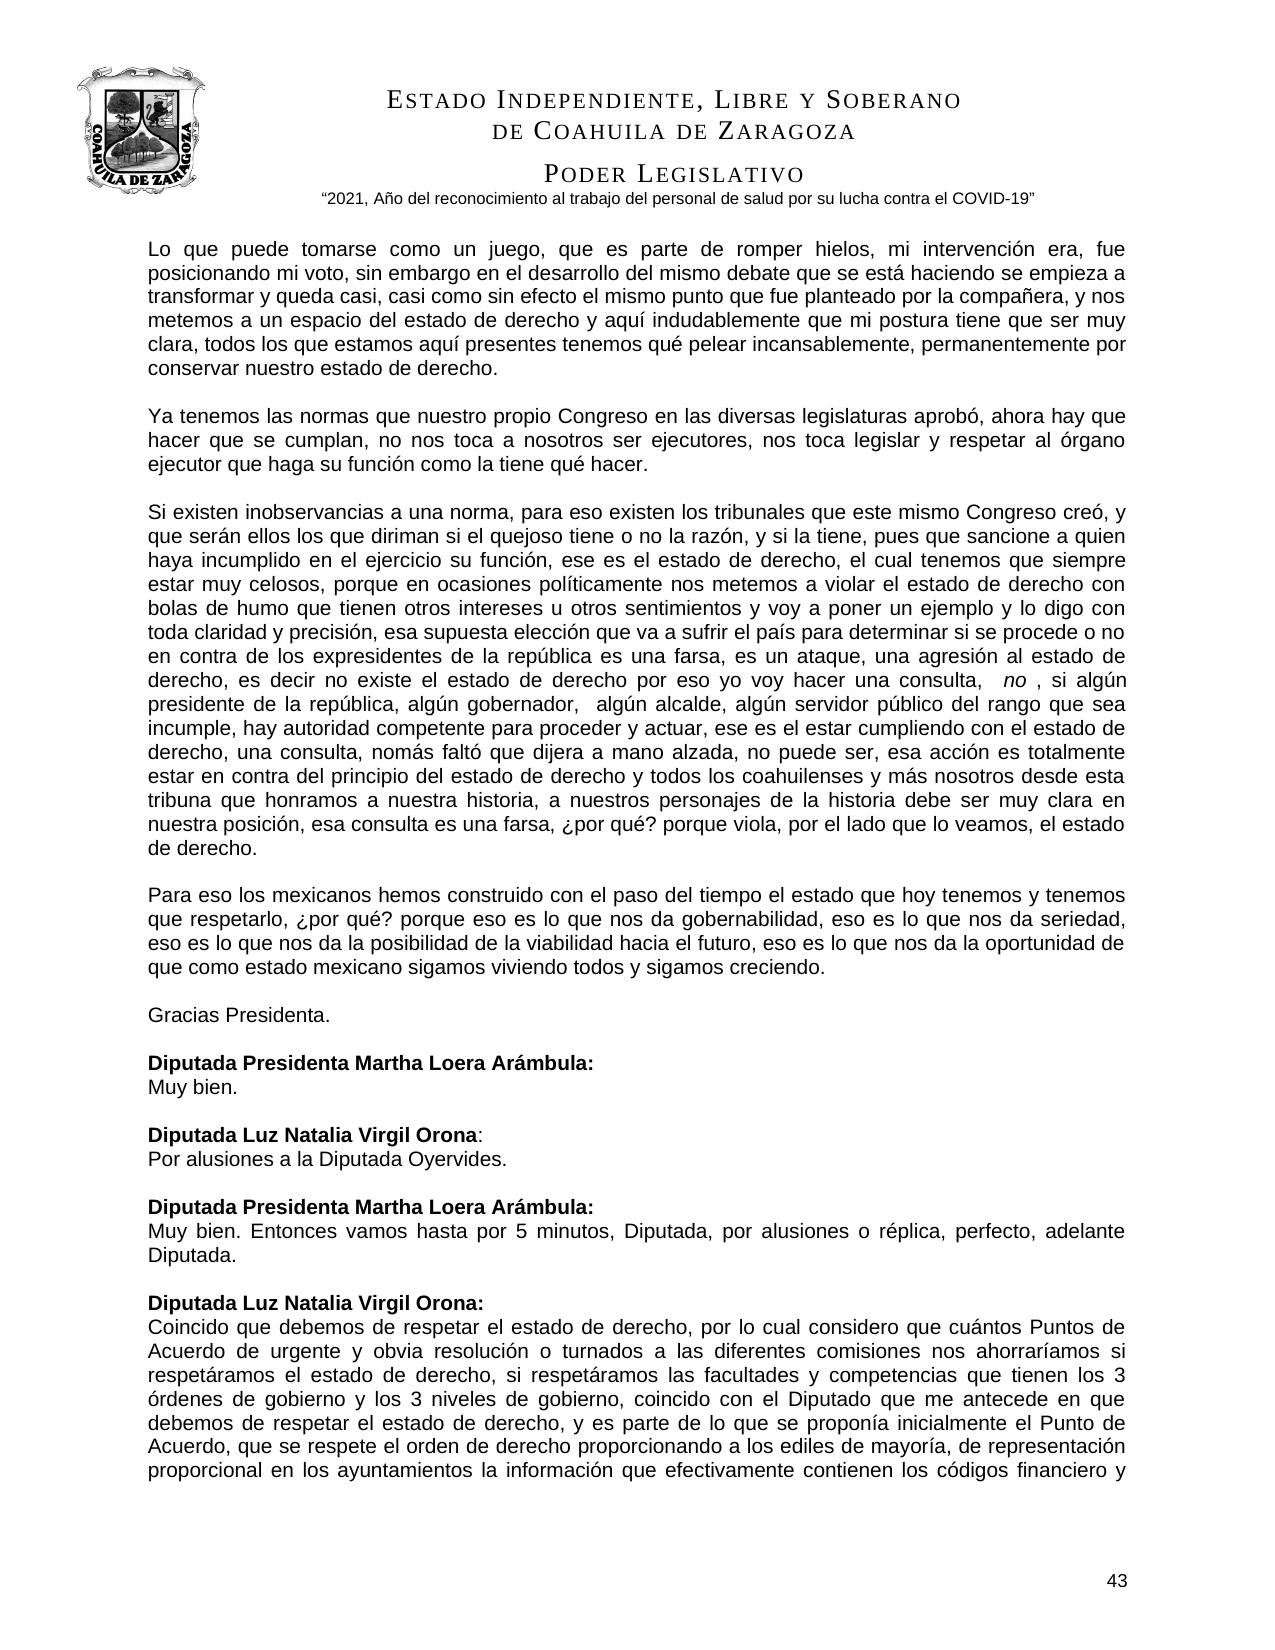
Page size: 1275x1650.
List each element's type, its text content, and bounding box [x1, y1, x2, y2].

text Diputada Presidenta Martha Loera Arámbula: [148, 1051, 1127, 1075]
text Para eso los mexicanos hemos construido con el paso del tiempo el estado que hoy tenemos y tenemos que respetarlo, ¿por qué? porque eso es lo que nos da gobernabilidad, eso es lo que nos da seriedad, eso es lo que nos da la posibilidad de la viabilidad hacia el futuro, eso es lo que nos da la oportunidad de que como estado mexicano sigamos viviendo todos y sigamos creciendo. [148, 883, 1127, 979]
text Diputada Luz Natalia Virgil Orona: [148, 1123, 1127, 1147]
text Diputada Luz Natalia Virgil Orona: [148, 1291, 1127, 1314]
text Por alusiones a la Diputada Oyervides. [148, 1147, 1127, 1171]
text Gracias Presidenta. [148, 1003, 1127, 1027]
text Si existen inobservancias a una norma, para eso existen los tribunales que este mismo Congreso creó, y que serán ellos los que diriman si el quejoso tiene o no la razón, y si la tiene, pues que sancione a quien haya incumplido en el ejercicio su función, ese es el estado de derecho, el cual tenemos que siempre estar muy celosos, porque en ocasiones políticamente nos metemos a violar el estado de derecho con bolas de humo que tienen otros intereses u otros sentimientos y voy a poner un ejemplo y lo digo con toda claridad y precisión, esa supuesta elección que va a sufrir el país para determinar si se procede o no en contra de los expresidentes de la república es una farsa, es un ataque, una agresión al estado de derecho, es decir no existe el estado de derecho por eso yo voy hacer una consulta, no , si algún presidente de la república, algún gobernador, algún alcalde, algún servidor público del rango que sea incumple, hay autoridad competente para proceder y actuar, ese es el estar cumpliendo con el estado de derecho, una consulta, nomás faltó que dijera a mano alzada, no puede ser, esa acción es totalmente estar en contra del principio del estado de derecho y todos los coahuilenses y más nosotros desde esta tribuna que honramos a nuestra historia, a nuestros personajes de la historia debe ser muy clara en nuestra posición, esa consulta es una farsa, ¿por qué? porque viola, por el lado que lo veamos, el estado de derecho. [148, 500, 1127, 859]
text Ya tenemos las normas que nuestro propio Congreso en las diversas legislaturas aprobó, ahora hay que hacer que se cumplan, no nos toca a nosotros ser ejecutores, nos toca legislar y respetar al órgano ejecutor que haga su función como la tiene qué hacer. [148, 404, 1127, 476]
text Diputada Presidenta Martha Loera Arámbula: [148, 1195, 1127, 1219]
text Lo que puede tomarse como un juego, que es parte de romper hielos, mi intervención era, fue posicionando mi voto, sin embargo en el desarrollo del mismo debate que se está haciendo se empieza a transformar y queda casi, casi como sin efecto el mismo punto que fue planteado por la compañera, y nos metemos a un espacio del estado de derecho y aquí indudablemente que mi postura tiene que ser muy clara, todos los que estamos aquí presentes tenemos qué pelear incansablemente, permanentemente por conservar nuestro estado de derecho. [148, 236, 1127, 380]
text Muy bien. [148, 1075, 1127, 1099]
picture [76, 67, 206, 194]
text Muy bien. Entonces vamos hasta por 5 minutos, Diputada, por alusiones o réplica, perfecto, adelante Diputada. [148, 1219, 1127, 1267]
